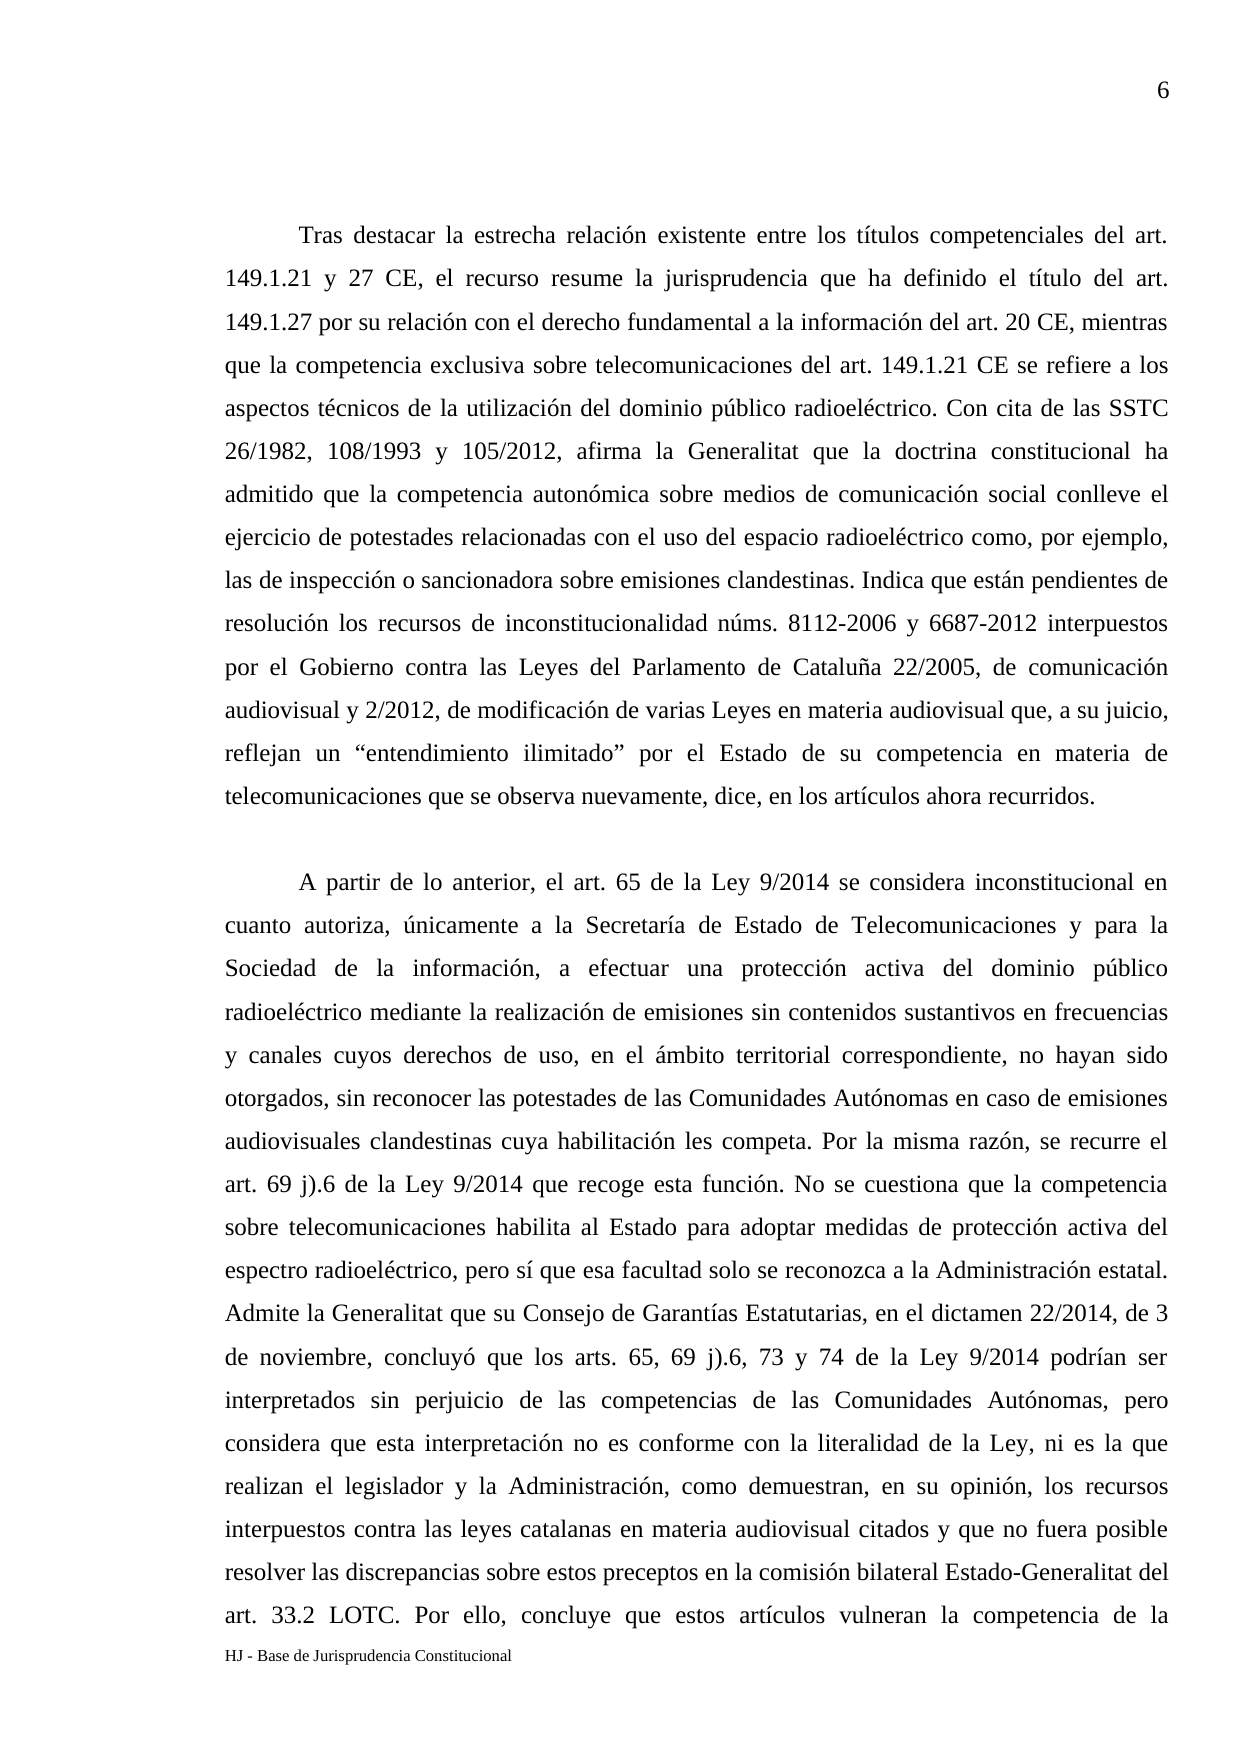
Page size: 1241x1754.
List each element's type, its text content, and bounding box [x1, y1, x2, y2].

text Tras destacar la estrecha relación existente entre los títulos competenciales del art. 149.1.21 y 27 CE, el recurso resume la jurisprudencia que ha definido el título del art. 149.1.27 por su relación con el derecho fundamental a la información del art. 20 CE, mientras que la competencia exclusiva sobre telecomunicaciones del art. 149.1.21 CE se refiere a los aspectos técnicos de la utilización del dominio público radioeléctrico. Con cita de las SSTC 26/1982, 108/1993 y 105/2012, afirma la Generalitat que la doctrina constitucional ha admitido que la competencia autonómica sobre medios de comunicación social conlleve el ejercicio de potestades relacionadas con el uso del espacio radioeléctrico como, por ejemplo, las de inspección o sancionadora sobre emisiones clandestinas. Indica que están pendientes de resolución los recursos de inconstitucionalidad núms. 8112-2006 y 6687-2012 interpuestos por el Gobierno contra las Leyes del Parlamento de Cataluña 22/2005, de comunicación audiovisual y 2/2012, de modificación de varias Leyes en materia audiovisual que, a su juicio, reflejan un “entendimiento ilimitado” por el Estado de su competencia en materia de telecomunicaciones que se observa nuevamente, dice, en los artículos ahora recurridos. [224, 220, 1169, 810]
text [224, 867, 1169, 1629]
